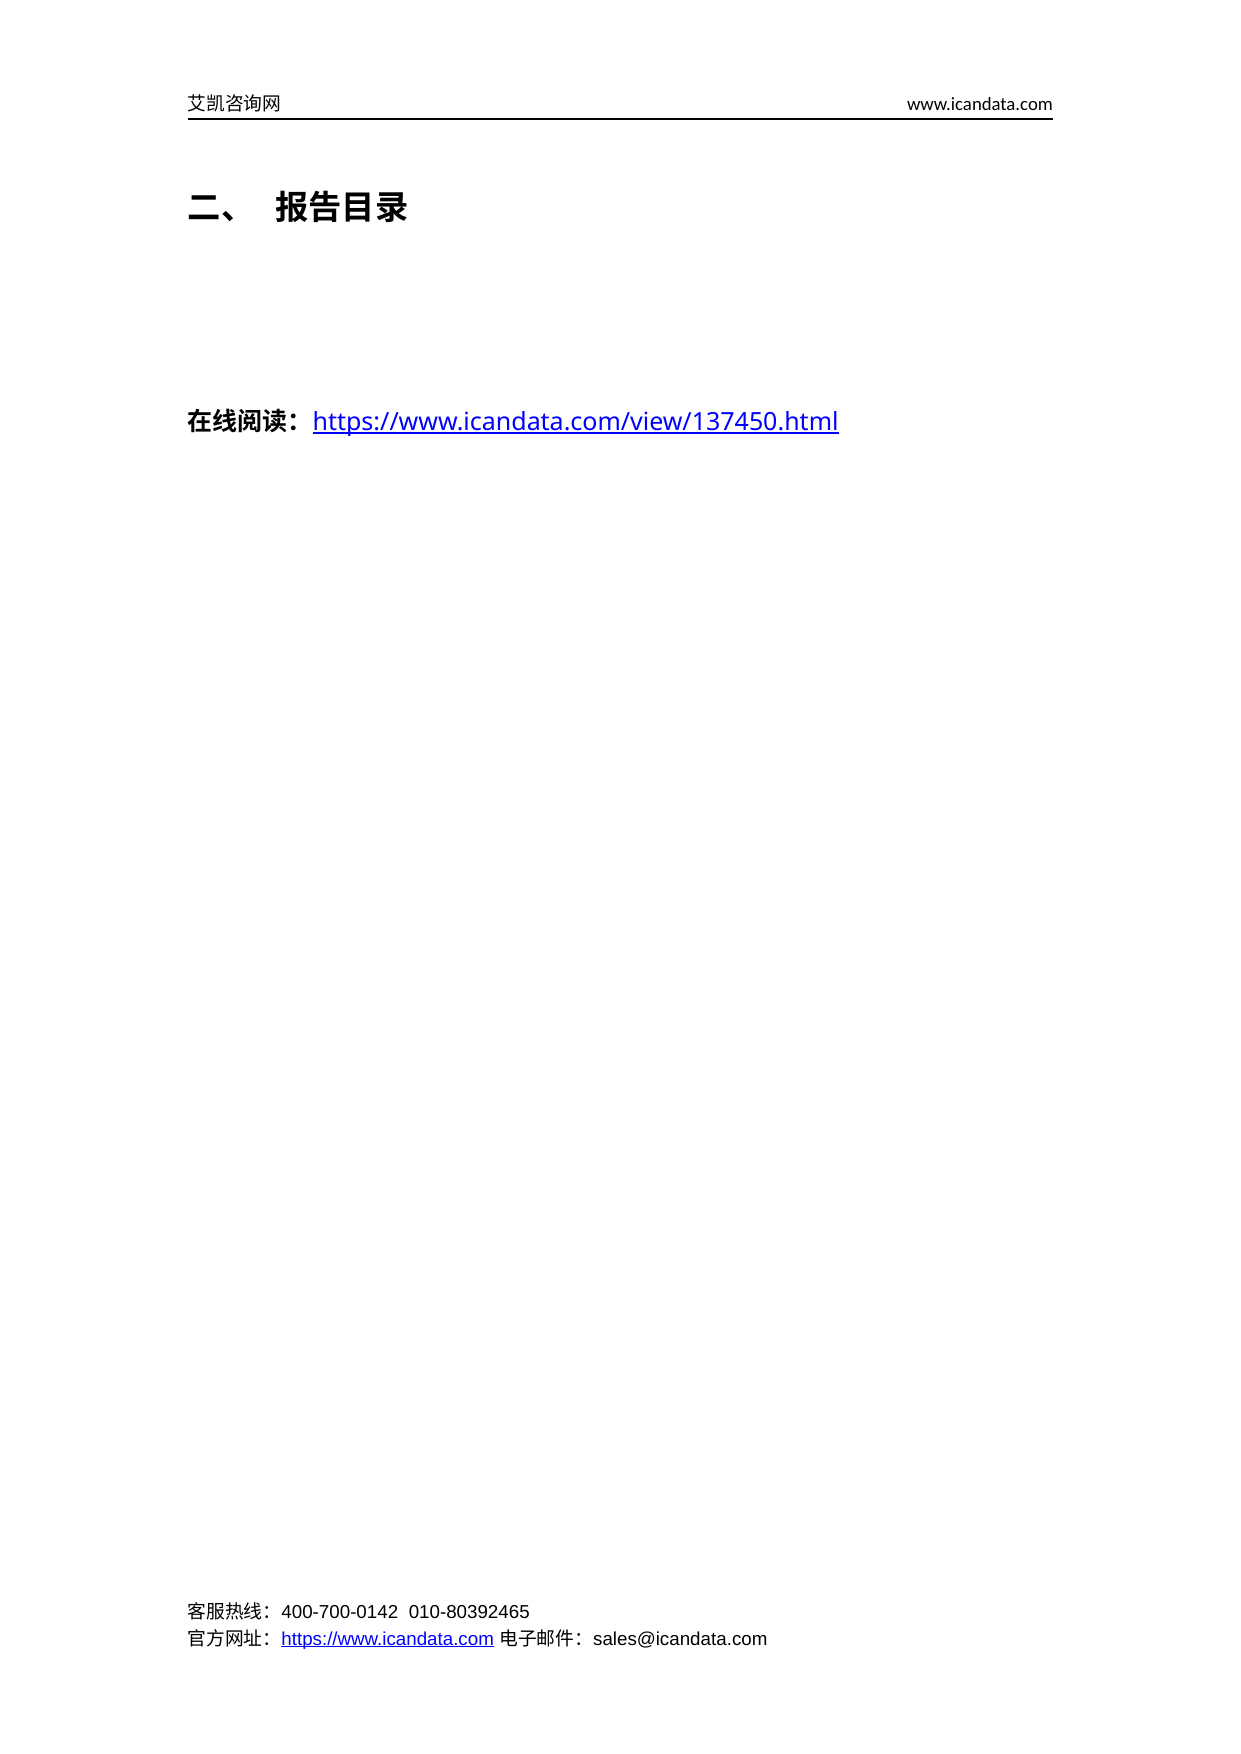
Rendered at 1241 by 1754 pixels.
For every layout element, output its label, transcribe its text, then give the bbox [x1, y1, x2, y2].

text 在线阅读：https://www.icandata.com/view/137450.html [187, 387, 1053, 452]
subtitle 报告目录 [187, 172, 1053, 237]
